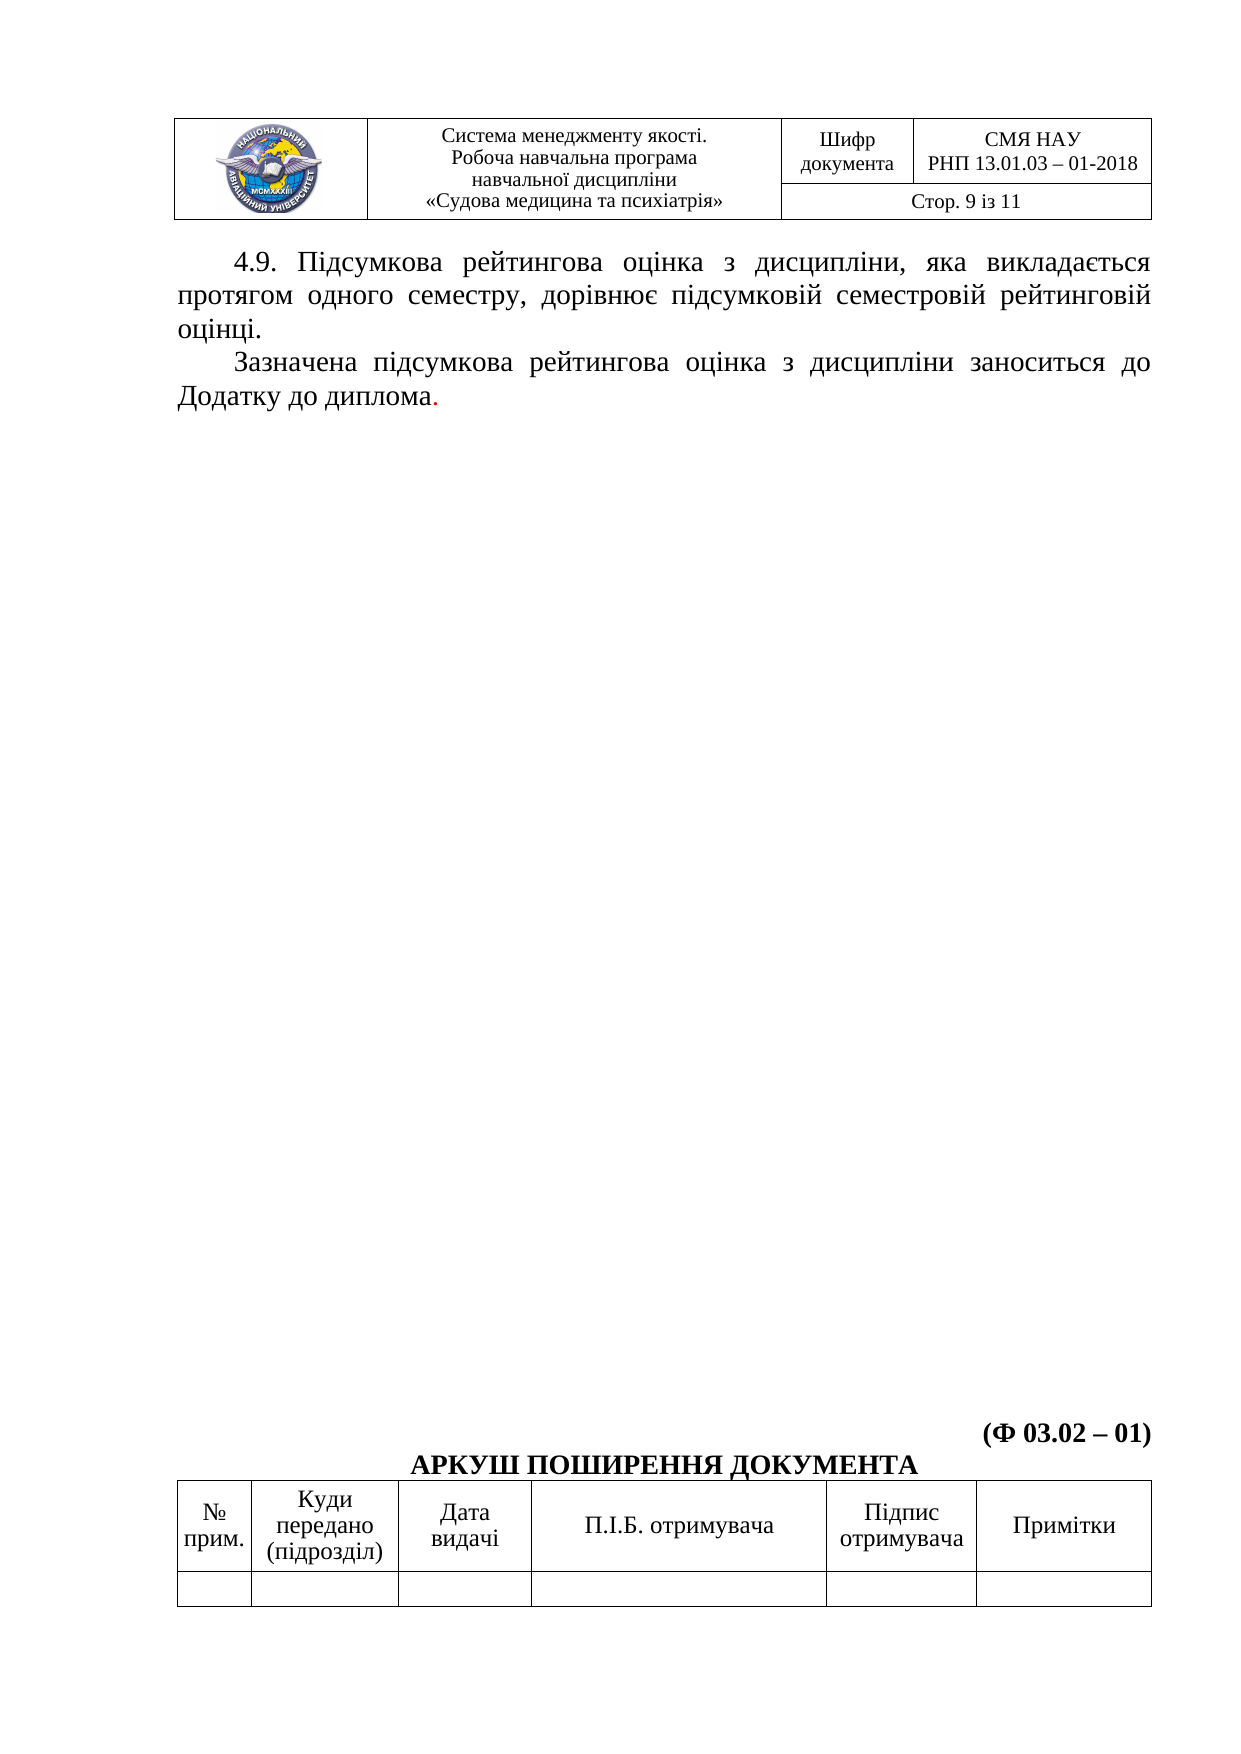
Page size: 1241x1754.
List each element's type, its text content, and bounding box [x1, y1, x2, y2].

table_cell [827, 1572, 976, 1606]
table_header П.І.Б. отримувача [532, 1481, 826, 1571]
table_header Примітки [977, 1481, 1151, 1571]
table_header Підпис отримувача [827, 1481, 976, 1571]
table_cell [399, 1572, 531, 1606]
table_cell [252, 1572, 398, 1606]
text Зазначена підсумкова рейтингова оцінка з дисципліни заноситься до Додатку до диплома. [177, 344, 1152, 411]
table_cell [178, 1572, 251, 1606]
text (Ф 03.02 – 01) [177, 1416, 1152, 1448]
text 4.9. Підсумкова рейтингова оцінка з дисципліни, яка викладається протягом одного семестру, дорівнює підсумковій семестровій рейтинговій оцінці. [177, 244, 1152, 344]
table_header Куди передано (підрозділ) [252, 1481, 398, 1571]
table_cell [532, 1572, 826, 1606]
picture [215, 121, 322, 212]
table_cell [977, 1572, 1151, 1606]
table_header № прим. [178, 1481, 251, 1571]
table_header Дата видачі [399, 1481, 531, 1571]
text АРКУШ ПОШИРЕННЯ ДОКУМЕНТА [177, 1448, 1152, 1480]
